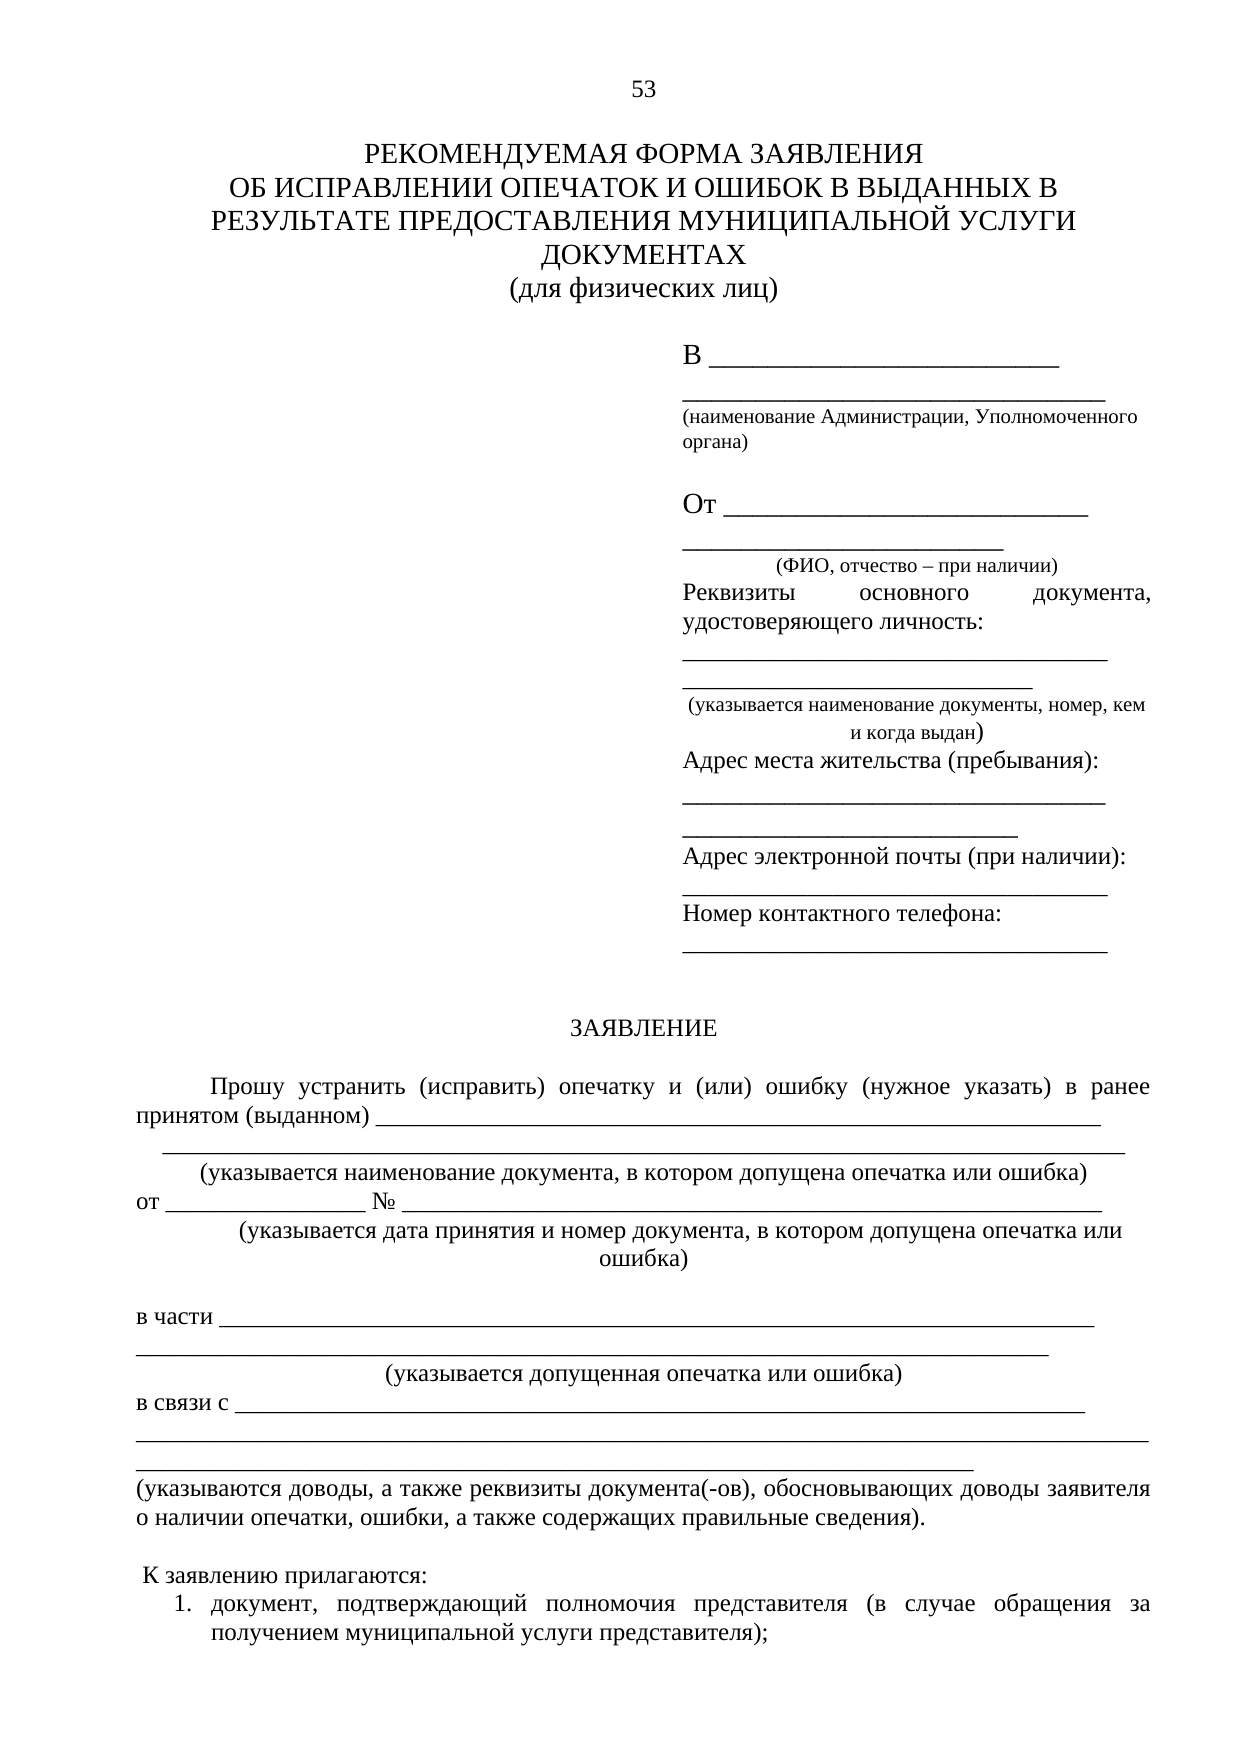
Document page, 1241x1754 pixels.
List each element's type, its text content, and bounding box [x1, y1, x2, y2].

text Номер контактного телефона: [682, 898, 1152, 927]
text В ________________________ [682, 337, 1152, 371]
text К заявлению прилагаются: [136, 1560, 1152, 1588]
text __________________________________ [682, 635, 1152, 663]
text в связи с ____________________________________________________________________ [136, 1387, 1152, 1416]
text _____________________________ _______________________ [682, 774, 1152, 841]
text _________________________________________________________________________ [136, 1330, 1152, 1358]
text __________________________________ [682, 870, 1152, 898]
text _____________________________________________________________________________ (указывается наименование документа, в котором допущена опечатка или ошибка) [136, 1128, 1152, 1186]
text (для физических лиц) [136, 270, 1152, 304]
text ЗАЯВЛЕНИЕ [136, 1013, 1152, 1042]
text Адрес электронной почты (при наличии): [682, 841, 1152, 870]
text Реквизиты основного документа, удостоверяющего личность: [682, 577, 1152, 635]
text (указывается наименование документы, номер, кем и когда выдан) [682, 692, 1152, 745]
text (наименование Администрации, Уполномоченного органа) [682, 404, 1152, 453]
text ОБ ИСПРАВЛЕНИИ ОПЕЧАТОК И ОШИБОК В ВЫДАННЫХ В РЕЗУЛЬТАТЕ ПРЕДОСТАВЛЕНИЯ МУНИЦИПАЛЬНОЙ УСЛУГИ ДОКУМЕНТАХ [136, 170, 1152, 270]
text От _________________________ [682, 486, 1152, 520]
text (указывается дата принятия и номер документа, в котором допущена опечатка или ошибка) [136, 1215, 1152, 1272]
text (ФИО, отчество – при наличии) [682, 553, 1152, 577]
text Прошу устранить (исправить) опечатку и (или) ошибку (нужное указать) в ранее принятом (выданном) __________________________________________________________ [136, 1071, 1152, 1128]
list документ, подтверждающий полномочия представителя (в случае обращения за получением муниципальной услуги представителя); [173, 1588, 1152, 1646]
text _____________________________ [682, 371, 1152, 404]
text ______________________ [682, 520, 1152, 553]
text в части ______________________________________________________________________ [136, 1301, 1152, 1330]
text (указываются доводы, а также реквизиты документа(-ов), обосновывающих доводы заявителя о наличии опечатки, ошибки, а также содержащих правильные сведения). [136, 1473, 1152, 1531]
text (указывается допущенная опечатка или ошибка) [136, 1358, 1152, 1387]
text __________________________________ [682, 927, 1152, 956]
text РЕКОМЕНДУЕМАЯ ФОРМА ЗАЯВЛЕНИЯ [136, 136, 1152, 170]
text от ________________ № ________________________________________________________ [136, 1186, 1152, 1215]
text ____________________________________________________________________________________________________________________________________________________ [136, 1416, 1152, 1473]
text ____________________________ [682, 663, 1152, 692]
text Адрес места жительства (пребывания): [682, 745, 1152, 774]
